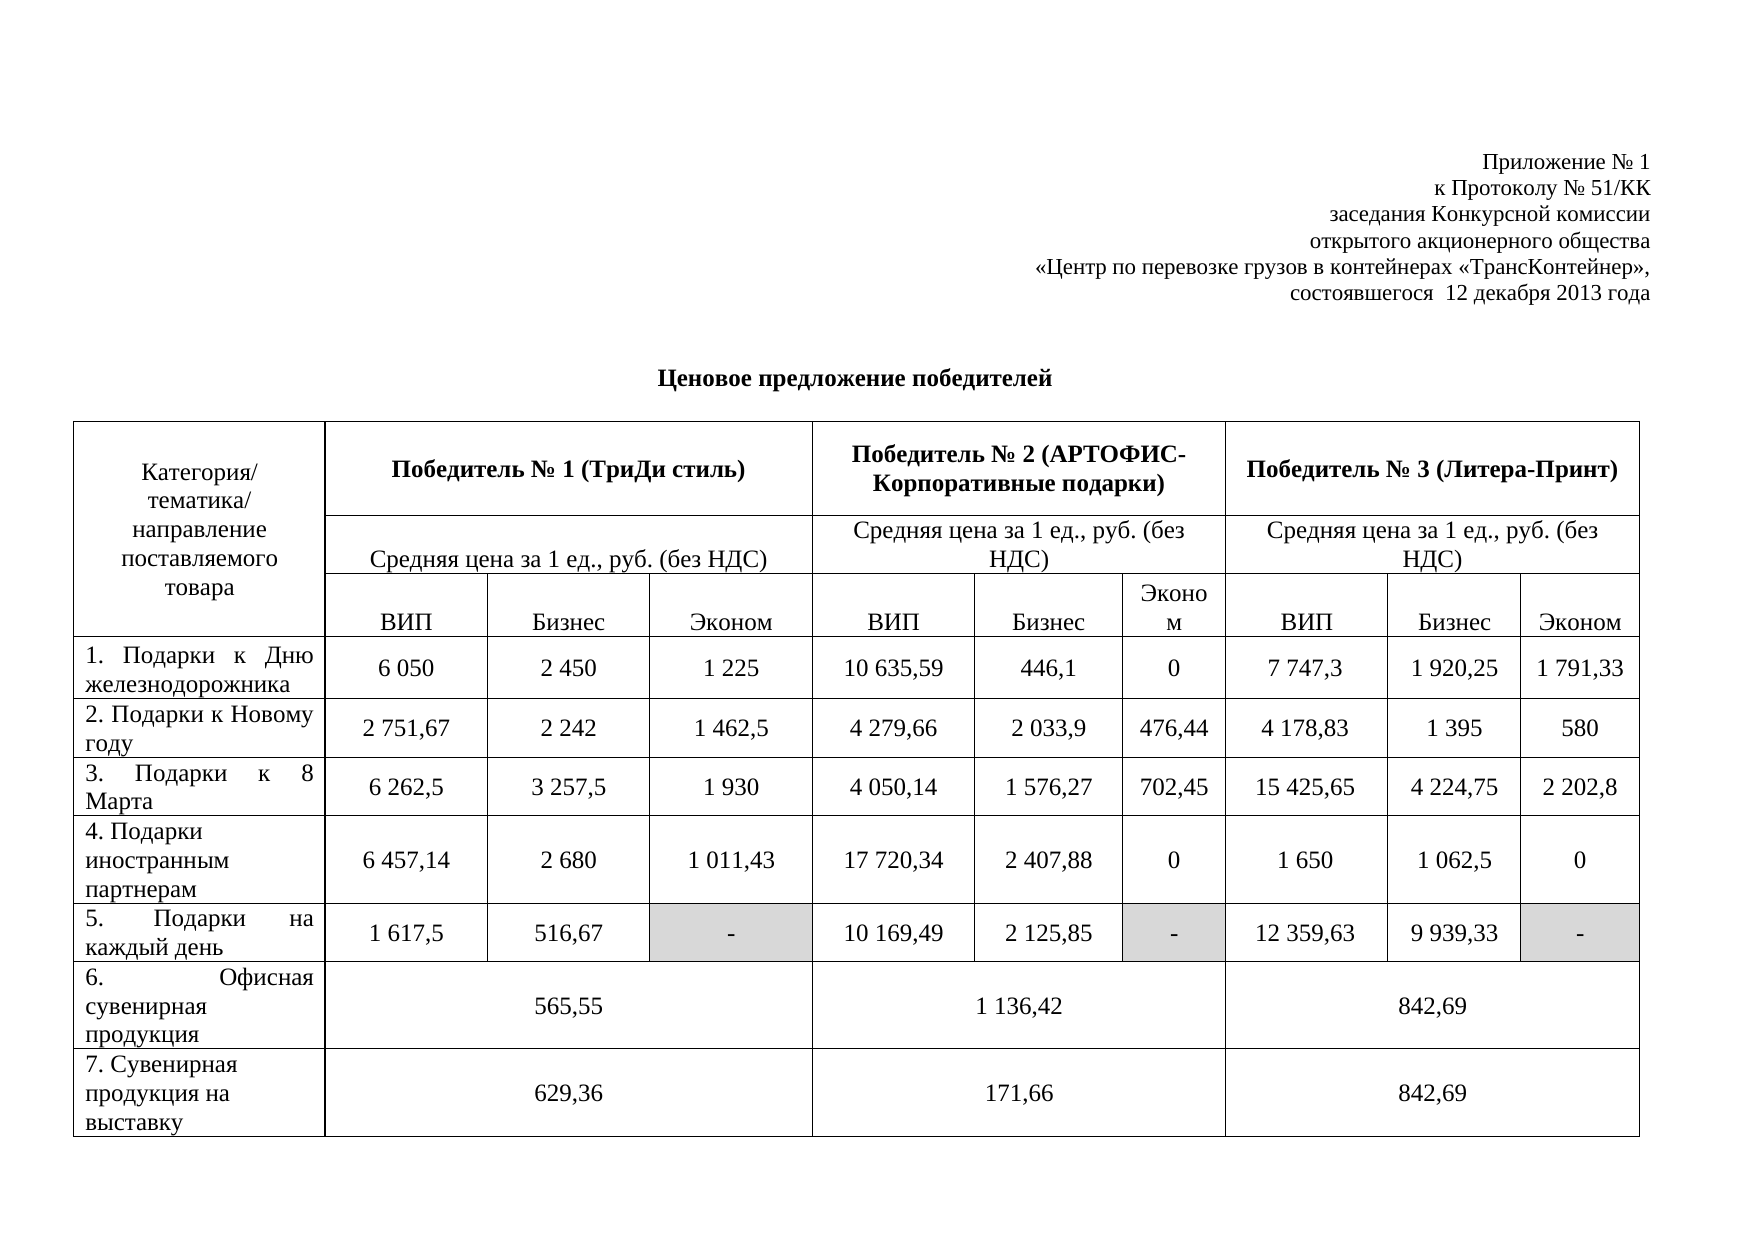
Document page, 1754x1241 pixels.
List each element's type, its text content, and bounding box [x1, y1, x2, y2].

table_cell 9 939,33 [1388, 904, 1520, 961]
table_cell 1 395 [1388, 699, 1520, 757]
table_cell 629,36 [326, 1049, 812, 1136]
table_cell Бизнес [488, 574, 649, 636]
text состоявшегося 12 декабря 2013 года [59, 279, 1651, 306]
table_cell 516,67 [488, 904, 649, 961]
table_cell 1 225 [650, 637, 812, 698]
table_header Победитель № 2 (АРТОФИС-Корпоративные подарки) [813, 422, 1225, 514]
table_cell 0 [1123, 816, 1225, 902]
table_cell Эконом [1521, 574, 1639, 636]
table_cell ВИП [1226, 574, 1387, 636]
table_cell - [650, 904, 812, 961]
table_cell 3. Подарки к 8 Марта [74, 758, 324, 815]
table_cell Средняя цена за 1 ед., руб. (без НДС) [1226, 516, 1639, 573]
table_cell 10 169,49 [813, 904, 974, 961]
table_cell 10 635,59 [813, 637, 974, 698]
table_cell Эконом [650, 574, 812, 636]
text «Центр по перевозке грузов в контейнерах «ТрансКонтейнер», [59, 253, 1651, 279]
table_cell 2 125,85 [975, 904, 1122, 961]
text к Протоколу № 51/КК [59, 174, 1651, 200]
table_cell 6 050 [326, 637, 487, 698]
table_cell ВИП [326, 574, 487, 636]
table_cell 4 178,83 [1226, 699, 1387, 757]
table_cell - [1123, 904, 1225, 961]
table_cell 3 257,5 [488, 758, 649, 815]
table_cell 580 [1521, 699, 1639, 757]
table_cell 4 279,66 [813, 699, 974, 757]
table_cell - [1521, 904, 1639, 961]
table_cell Бизнес [1388, 574, 1520, 636]
table_cell 842,69 [1226, 1049, 1639, 1136]
table_cell 1. Подарки к Дню железнодорожника [74, 637, 324, 698]
table_cell 2 202,8 [1521, 758, 1639, 815]
table_cell 2 450 [488, 637, 649, 698]
table_cell Средняя цена за 1 ед., руб. (без НДС) [813, 516, 1225, 573]
table_cell 842,69 [1226, 962, 1639, 1048]
table_cell 7 747,3 [1226, 637, 1387, 698]
table_cell 1 930 [650, 758, 812, 815]
text Ценовое предложение победителей [59, 363, 1651, 392]
table_cell 15 425,65 [1226, 758, 1387, 815]
table_cell 1 650 [1226, 816, 1387, 902]
table_cell 4 050,14 [813, 758, 974, 815]
table_cell 2 407,88 [975, 816, 1122, 902]
table_cell 171,66 [813, 1049, 1225, 1136]
table_cell 1 136,42 [813, 962, 1225, 1048]
table_cell 446,1 [975, 637, 1122, 698]
table_cell 1 791,33 [1521, 637, 1639, 698]
text открытого акционерного общества [59, 227, 1651, 253]
table_cell 0 [1123, 637, 1225, 698]
table_cell 0 [1521, 816, 1639, 902]
table_cell 6. Офисная сувенирная продукция [74, 962, 324, 1048]
table_cell 2 033,9 [975, 699, 1122, 757]
table_cell 4 224,75 [1388, 758, 1520, 815]
table_cell 1 576,27 [975, 758, 1122, 815]
table_header Победитель № 1 (ТриДи стиль) [326, 422, 812, 514]
table_cell Средняя цена за 1 ед., руб. (без НДС) [326, 516, 812, 573]
table_cell 565,55 [326, 962, 812, 1048]
table_cell 1 617,5 [326, 904, 487, 961]
table_cell ВИП [813, 574, 974, 636]
table_header Победитель № 3 (Литера-Принт) [1226, 422, 1639, 514]
table_cell 2 680 [488, 816, 649, 902]
table_cell 12 359,63 [1226, 904, 1387, 961]
table_cell 6 262,5 [326, 758, 487, 815]
table_cell 1 920,25 [1388, 637, 1520, 698]
table_cell 702,45 [1123, 758, 1225, 815]
table_cell 2. Подарки к Новому году [74, 699, 324, 757]
table_cell 4. Подарки иностранным партнерам [74, 816, 324, 902]
table_cell 2 242 [488, 699, 649, 757]
table_cell 1 011,43 [650, 816, 812, 902]
table_cell Бизнес [975, 574, 1122, 636]
table_cell 1 062,5 [1388, 816, 1520, 902]
table_cell 5. Подарки на каждый день [74, 904, 324, 961]
text заседания Конкурсной комиссии [59, 200, 1651, 227]
table_header Категория/тематика/направление поставляемого товара [74, 422, 324, 636]
table_cell 476,44 [1123, 699, 1225, 757]
table_cell 6 457,14 [326, 816, 487, 902]
table_cell 17 720,34 [813, 816, 974, 902]
table_cell 2 751,67 [326, 699, 487, 757]
table_cell 1 462,5 [650, 699, 812, 757]
table_cell 7. Сувенирная продукция на выставку [74, 1049, 324, 1136]
text Приложение № 1 [59, 148, 1651, 174]
table_cell Эконом [1123, 574, 1225, 636]
